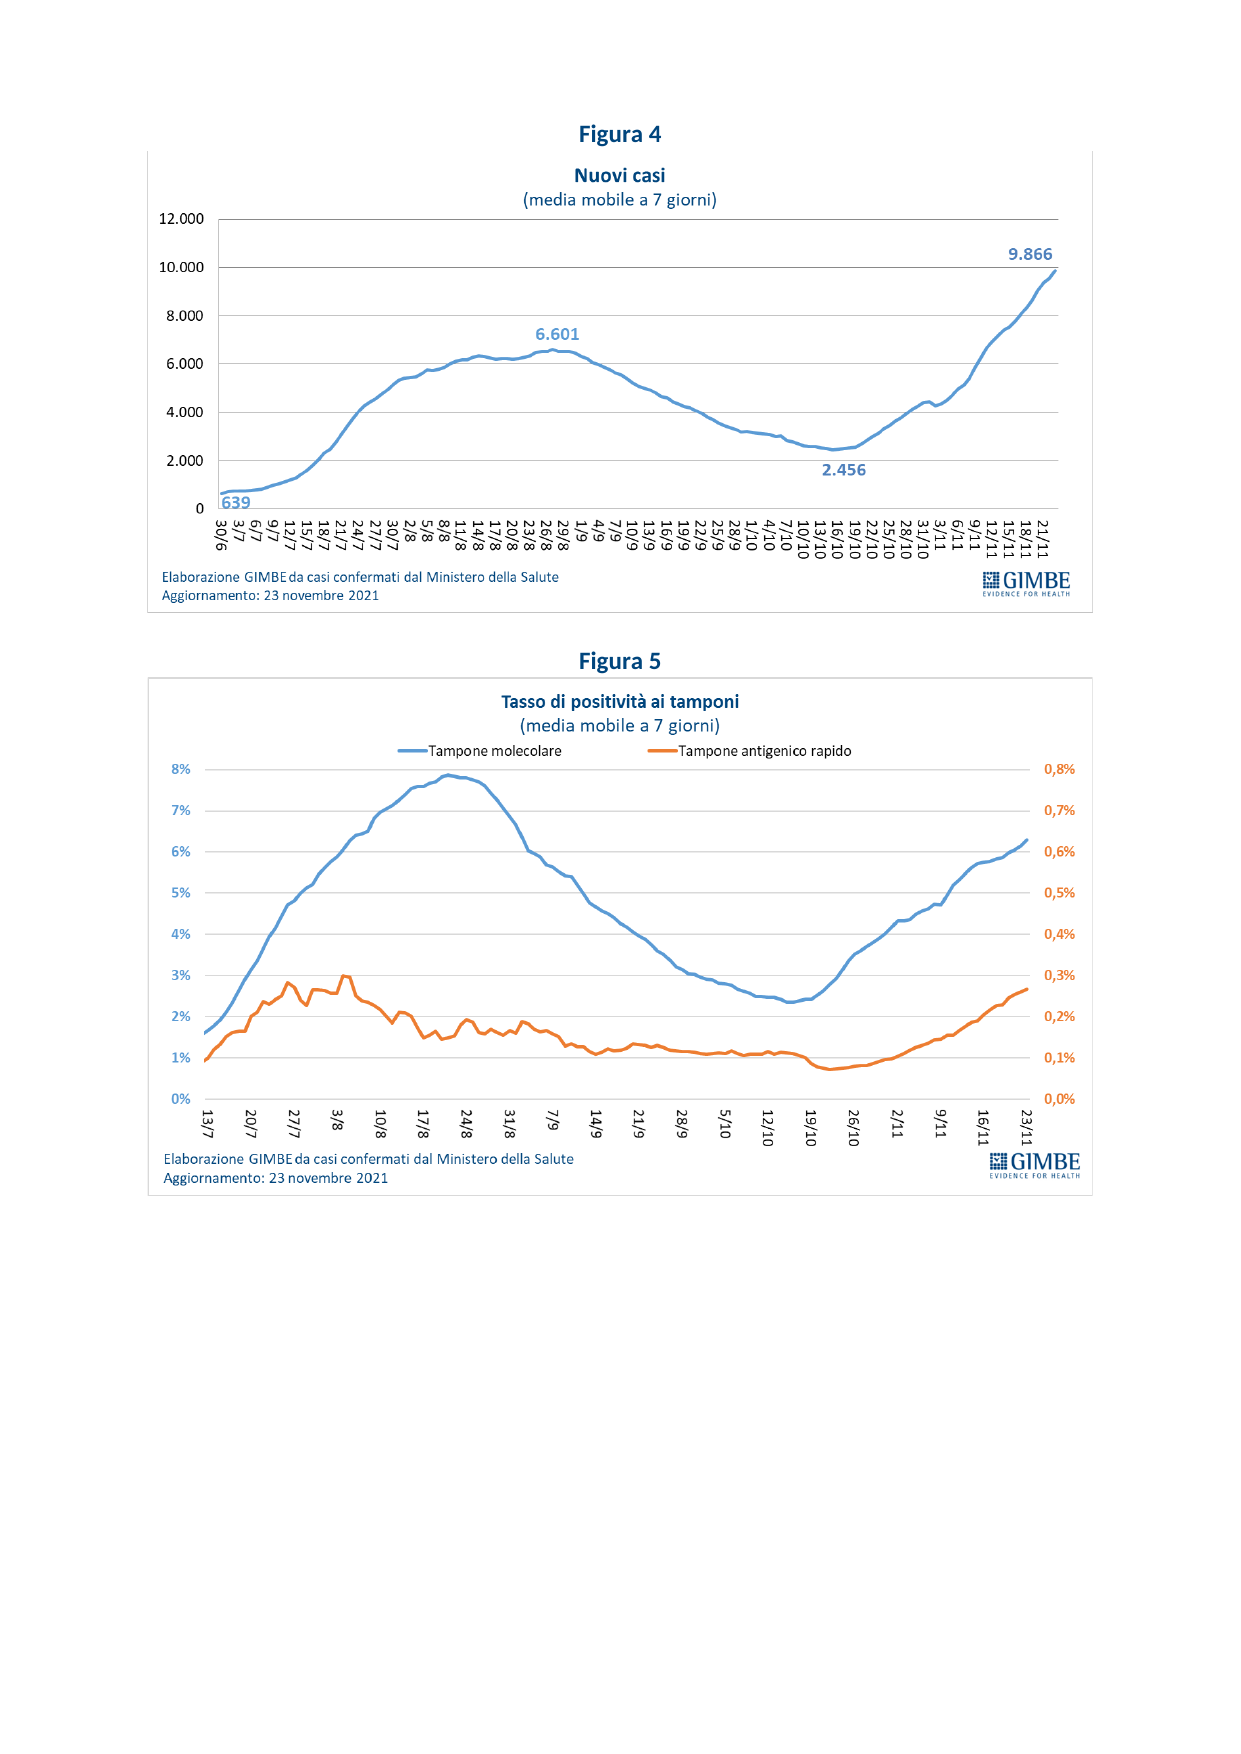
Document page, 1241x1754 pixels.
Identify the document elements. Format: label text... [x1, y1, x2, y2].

text Figura 5 [118, 645, 1122, 675]
picture [147, 151, 1093, 613]
picture [147, 677, 1093, 1196]
text Figura 4 [118, 118, 1122, 149]
